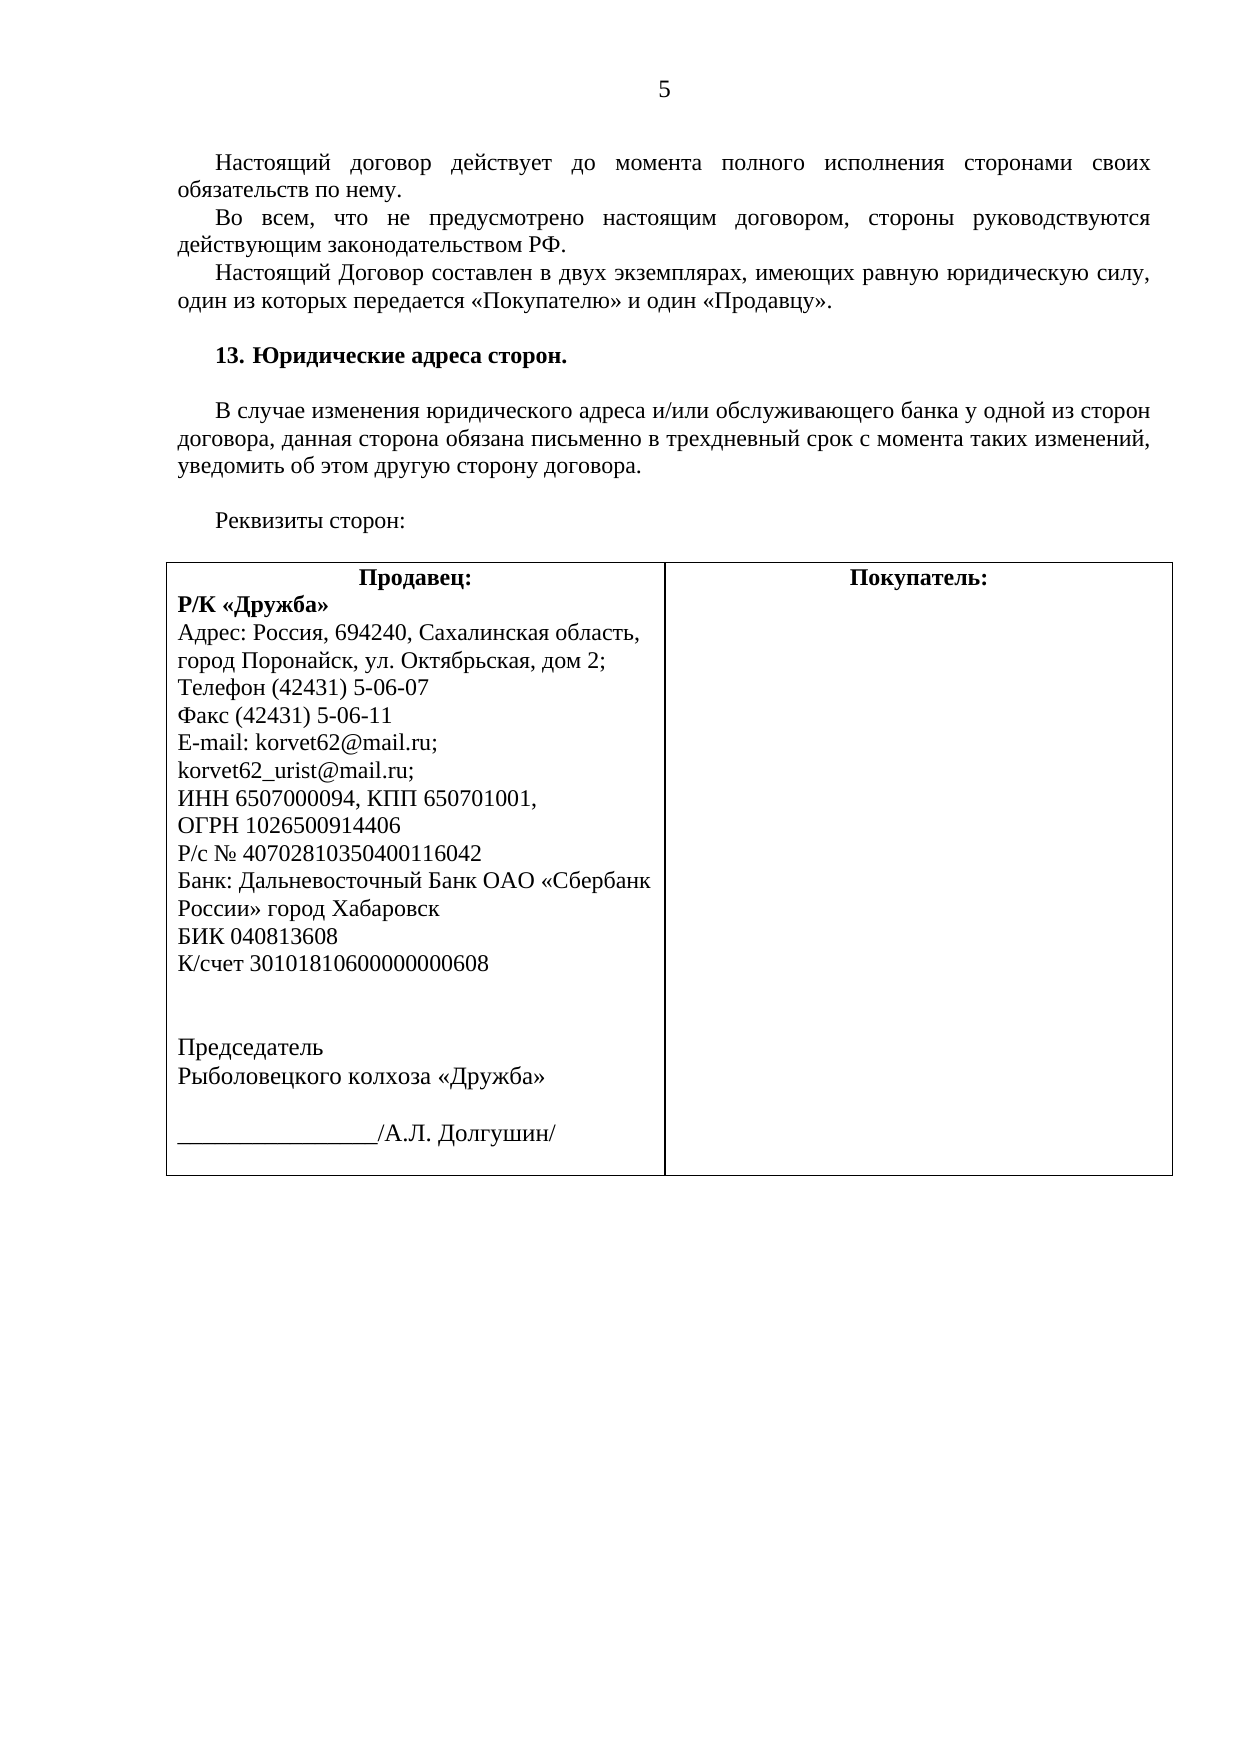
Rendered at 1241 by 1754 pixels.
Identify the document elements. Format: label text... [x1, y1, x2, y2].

list Реквизиты сторон: [177, 507, 1152, 534]
table_header Покупатель: [666, 563, 1172, 1175]
list Юридические адреса сторон. [215, 341, 1152, 368]
list В случае изменения юридического адреса и/или обслуживающего банка у одной из сторон договора, данная сторона обязана письменно в трехдневный срок с момента таких изменений, уведомить об этом другую сторону договора. [177, 396, 1152, 479]
list Во всем, что не предусмотрено настоящим договором, стороны руководствуются действующим законодательством РФ. [177, 203, 1152, 258]
list Настоящий договор действует до момента полного исполнения сторонами своих обязательств по нему. [177, 148, 1152, 203]
list Настоящий Договор составлен в двух экземплярах, имеющих равную юридическую силу, один из которых передается «Покупателю» и один «Продавцу». [177, 258, 1152, 313]
table_header Продавец: Р/К «Дружба» Адрес: Россия, 694240, Сахалинская область, город Поронайск, ул. Октябрьская, дом 2; Телефон (42431) 5-06-07 Факс (42431) 5-06-11 E-mail: korvet62@mail.ru; korvet62_urist@mail.ru; ИНН 6507000094, КПП 650701001, ОГРН 1026500914406 Р/с № 40702810350400116042 Банк: Дальневосточный Банк ОАО «Сбербанк России» город Хабаровск БИК 040813608 К/счет 30101810600000000608 Председатель Рыболовецкого колхоза «Дружба» ________________/А.Л. Долгушин/ [167, 563, 664, 1175]
